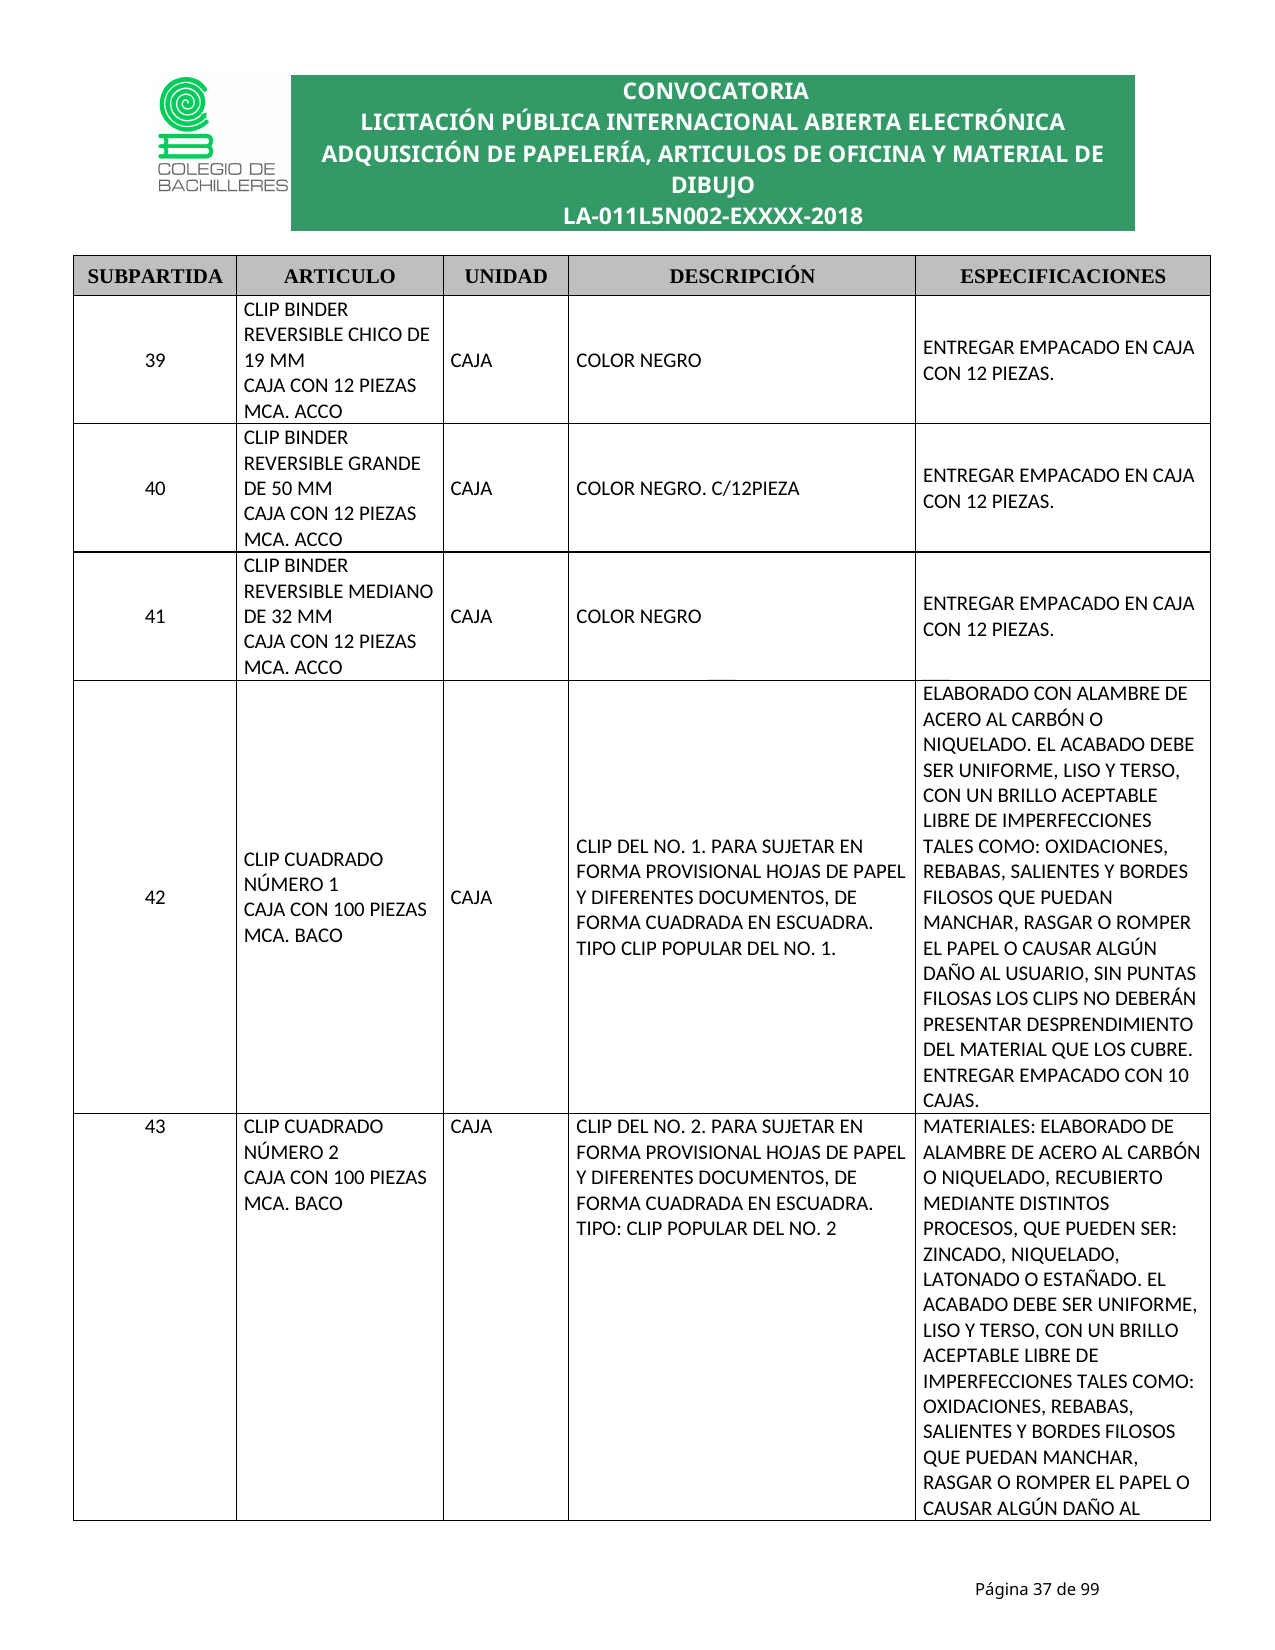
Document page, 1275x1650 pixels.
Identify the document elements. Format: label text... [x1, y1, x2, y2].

table_cell 41 [74, 553, 236, 679]
table_cell CAJA [444, 296, 568, 423]
table_header DESCRIPCIÓN [569, 256, 915, 295]
table_cell CLIP BINDER REVERSIBLE MEDIANO DE 32 MM CAJA CON 12 PIEZAS MCA. ACCO [237, 553, 443, 679]
table_cell CAJA [444, 553, 568, 679]
table_cell ELABORADO CON ALAMBRE DE ACERO AL CARBÓN O NIQUELADO. EL ACABADO DEBE SER UNIFORME, LISO Y TERSO, CON UN BRILLO ACEPTABLE LIBRE DE IMPERFECCIONES TALES COMO: OXIDACIONES, REBABAS, SALIENTES Y BORDES FILOSOS QUE PUEDAN MANCHAR, RASGAR O ROMPER EL PAPEL O CAUSAR ALGÚN DAÑO AL USUARIO, SIN PUNTAS FILOSAS LOS CLIPS NO DEBERÁN PRESENTAR DESPRENDIMIENTO DEL MATERIAL QUE LOS CUBRE. ENTREGAR EMPACADO CON 10 CAJAS. [916, 681, 1210, 1113]
table_cell 43 [74, 1114, 236, 1520]
picture [155, 75, 291, 194]
table_cell 42 [74, 681, 236, 1113]
table_cell CLIP BINDER REVERSIBLE CHICO DE 19 MM CAJA CON 12 PIEZAS MCA. ACCO [237, 296, 443, 423]
table_cell 39 [74, 296, 236, 423]
table_header UNIDAD [444, 256, 568, 295]
table_header ARTICULO [237, 256, 443, 295]
table_cell CAJA [444, 424, 568, 551]
table_cell COLOR NEGRO. C/12PIEZA [569, 424, 915, 551]
table_cell COLOR NEGRO [569, 553, 915, 679]
table_cell CAJA [444, 1114, 568, 1520]
table_header ESPECIFICACIONES [916, 256, 1210, 295]
table_cell COLOR NEGRO [569, 296, 915, 423]
table_cell CLIP DEL NO. 1. PARA SUJETAR EN FORMA PROVISIONAL HOJAS DE PAPEL Y DIFERENTES DOCUMENTOS, DE FORMA CUADRADA EN ESCUADRA. TIPO CLIP POPULAR DEL NO. 1. [569, 681, 915, 1113]
table_cell CAJA [444, 681, 568, 1113]
table_cell CLIP CUADRADO NÚMERO 1 CAJA CON 100 PIEZAS MCA. BACO [237, 681, 443, 1113]
table_cell 40 [74, 424, 236, 551]
table_cell ENTREGAR EMPACADO EN CAJA CON 12 PIEZAS. [916, 296, 1210, 423]
table_cell ENTREGAR EMPACADO EN CAJA CON 12 PIEZAS. [916, 424, 1210, 551]
table_cell CLIP CUADRADO NÚMERO 2 CAJA CON 100 PIEZAS MCA. BACO [237, 1114, 443, 1520]
table_cell ENTREGAR EMPACADO EN CAJA CON 12 PIEZAS. [916, 553, 1210, 679]
table_cell CLIP BINDER REVERSIBLE GRANDE DE 50 MM CAJA CON 12 PIEZAS MCA. ACCO [237, 424, 443, 551]
table_header SUBPARTIDA [74, 256, 236, 295]
